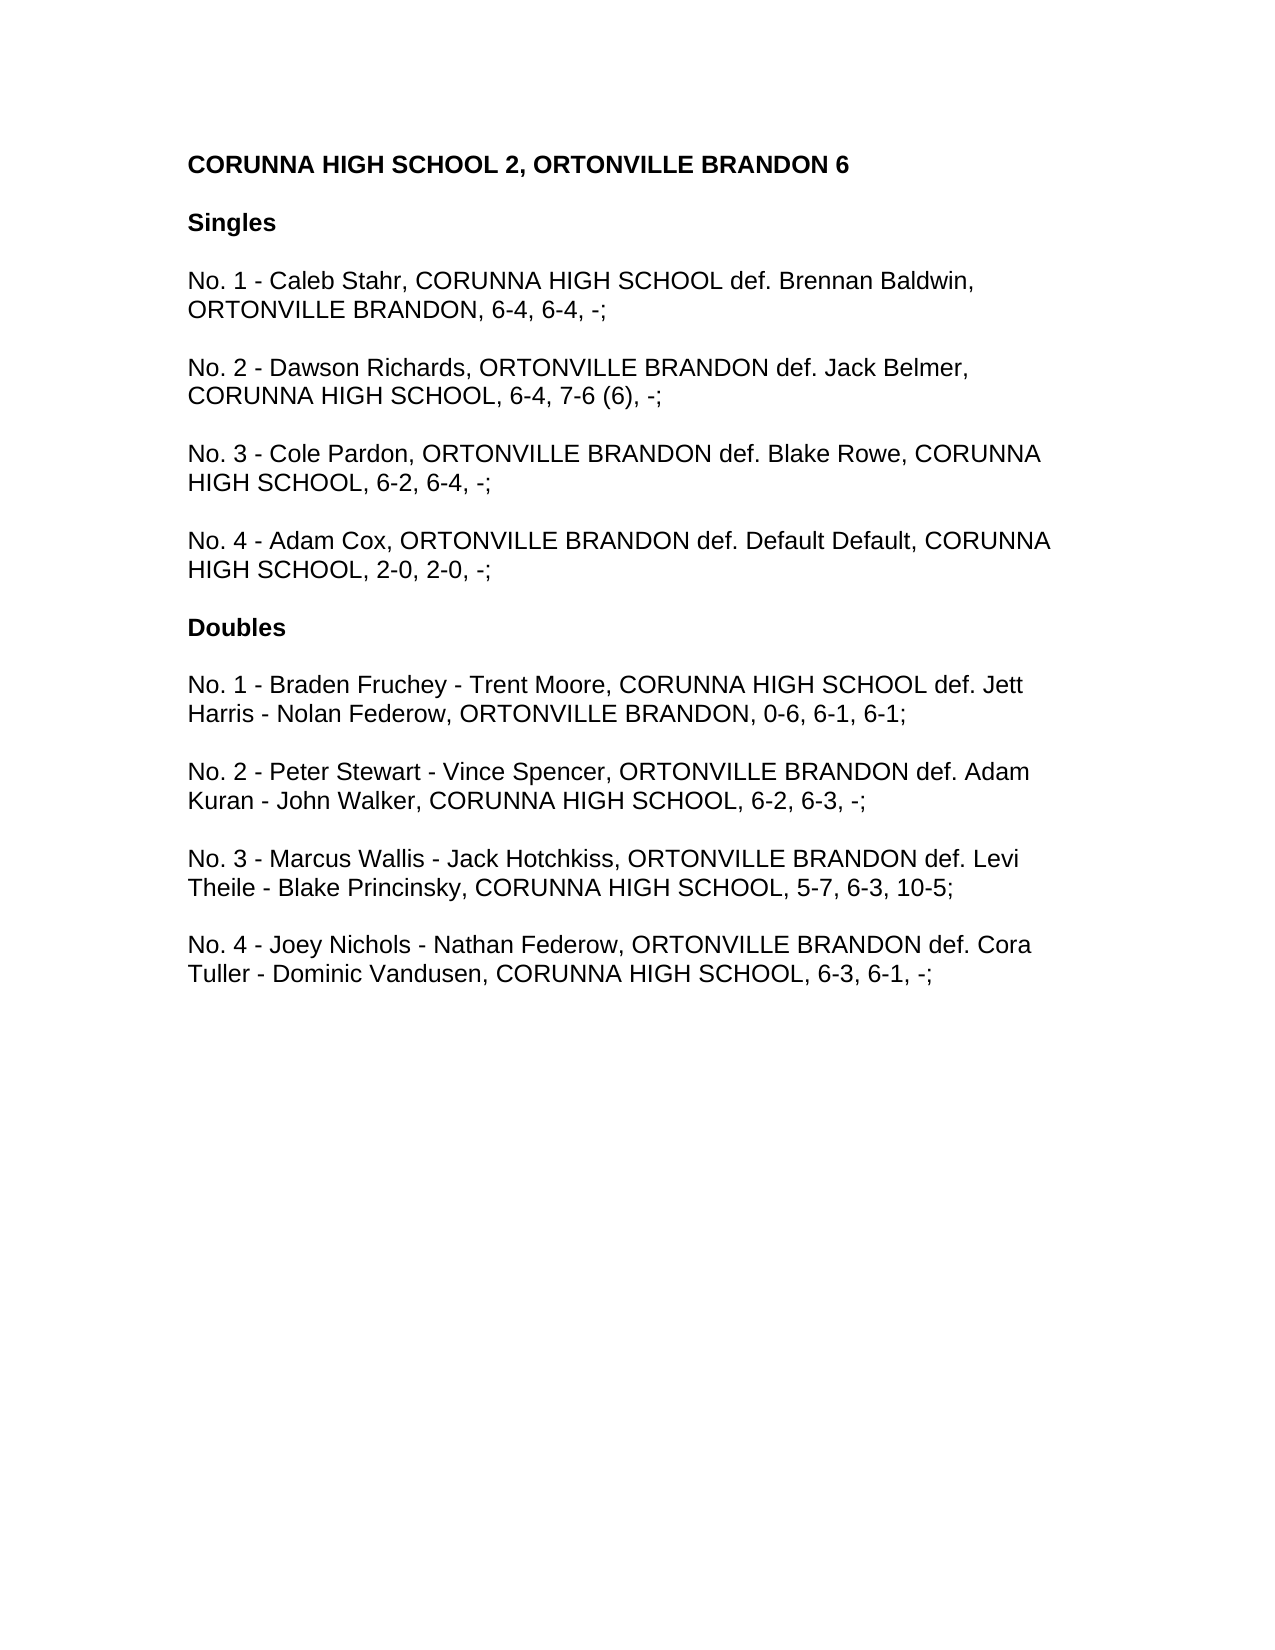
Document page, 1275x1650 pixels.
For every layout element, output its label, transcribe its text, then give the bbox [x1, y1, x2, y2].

text No. 4 - Joey Nichols - Nathan Federow, ORTONVILLE BRANDON def. Cora Tuller - Dominic Vandusen, CORUNNA HIGH SCHOOL, 6-3, 6-1, -; [187, 930, 1087, 988]
text No. 2 - Dawson Richards, ORTONVILLE BRANDON def. Jack Belmer, CORUNNA HIGH SCHOOL, 6-4, 7-6 (6), -; [187, 352, 1087, 410]
text No. 3 - Cole Pardon, ORTONVILLE BRANDON def. Blake Rowe, CORUNNA HIGH SCHOOL, 6-2, 6-4, -; [187, 439, 1087, 497]
text Singles [187, 208, 1087, 237]
text No. 1 - Caleb Stahr, CORUNNA HIGH SCHOOL def. Brennan Baldwin, ORTONVILLE BRANDON, 6-4, 6-4, -; [187, 266, 1087, 323]
text No. 3 - Marcus Wallis - Jack Hotchkiss, ORTONVILLE BRANDON def. Levi Theile - Blake Princinsky, CORUNNA HIGH SCHOOL, 5-7, 6-3, 10-5; [187, 844, 1087, 901]
text CORUNNA HIGH SCHOOL 2, ORTONVILLE BRANDON 6 [187, 150, 1087, 179]
text No. 2 - Peter Stewart - Vince Spencer, ORTONVILLE BRANDON def. Adam Kuran - John Walker, CORUNNA HIGH SCHOOL, 6-2, 6-3, -; [187, 757, 1087, 814]
text No. 4 - Adam Cox, ORTONVILLE BRANDON def. Default Default, CORUNNA HIGH SCHOOL, 2-0, 2-0, -; [187, 526, 1087, 583]
text No. 1 - Braden Fruchey - Trent Moore, CORUNNA HIGH SCHOOL def. Jett Harris - Nolan Federow, ORTONVILLE BRANDON, 0-6, 6-1, 6-1; [187, 670, 1087, 728]
text Doubles [187, 612, 1087, 641]
